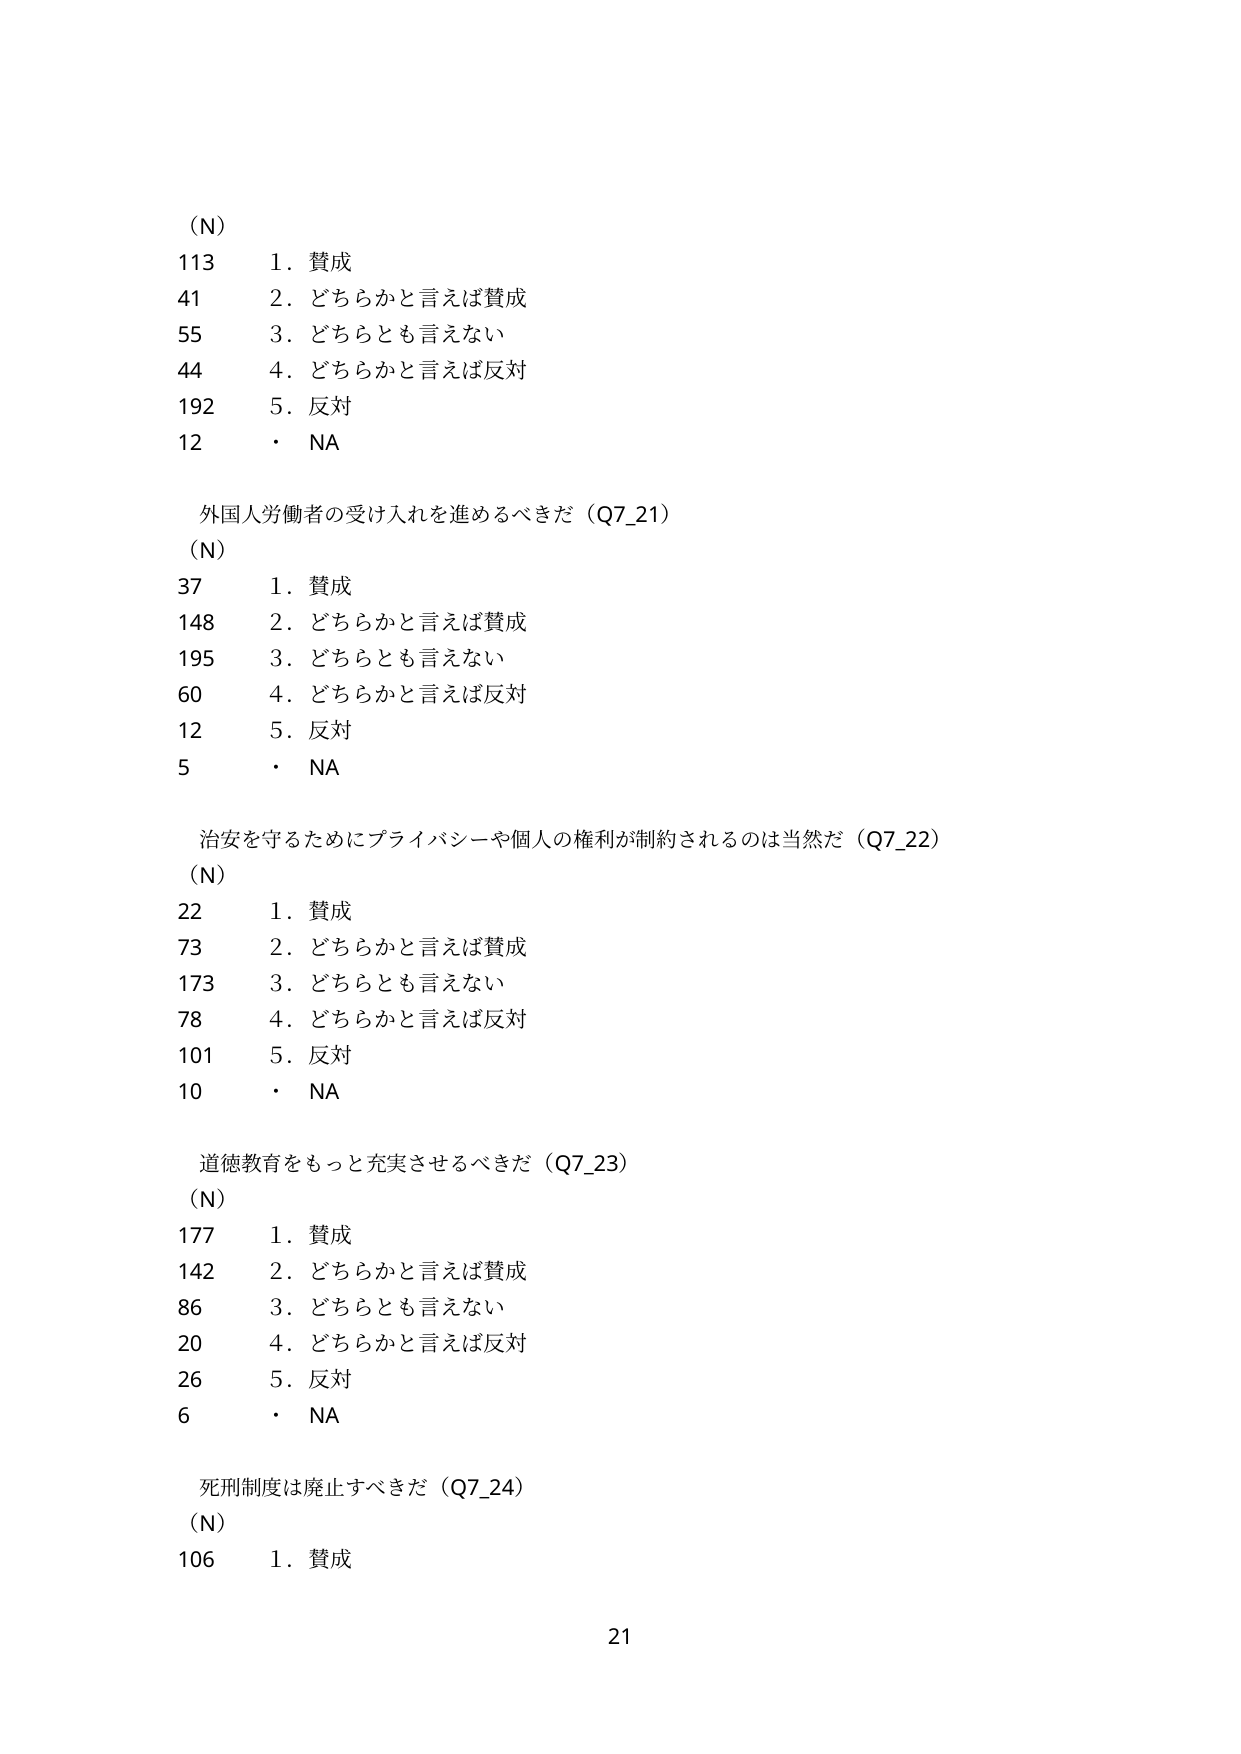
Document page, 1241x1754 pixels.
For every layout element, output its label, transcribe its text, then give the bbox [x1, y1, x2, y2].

text 177 １．賛成 [177, 1216, 1063, 1252]
text 22 １．賛成 [177, 892, 1063, 928]
text （N） [177, 1180, 1063, 1216]
text （N） [177, 531, 1063, 567]
text （N） [177, 1504, 1063, 1541]
text 道徳教育をもっと充実させるべきだ（Q7_23） [177, 1144, 1063, 1180]
text 86 ３．どちらとも言えない [177, 1288, 1063, 1324]
text 12 ５．反対 [177, 712, 1063, 748]
text 60 ４．どちらかと言えば反対 [177, 676, 1063, 712]
text 20 ４．どちらかと言えば反対 [177, 1324, 1063, 1360]
text 192 ５．反対 [177, 387, 1063, 423]
text 治安を守るためにプライバシーや個人の権利が制約されるのは当然だ（Q7_22） [177, 820, 1063, 856]
text 113 １．賛成 [177, 243, 1063, 279]
text 101 ５．反対 [177, 1036, 1063, 1072]
text 55 ３．どちらとも言えない [177, 315, 1063, 351]
text 12 ・ NA [177, 423, 1063, 459]
text 106 １．賛成 [177, 1541, 1063, 1577]
text 死刑制度は廃止すべきだ（Q7_24） [177, 1468, 1063, 1504]
text 78 ４．どちらかと言えば反対 [177, 1000, 1063, 1036]
text 10 ・ NA [177, 1072, 1063, 1108]
text 41 ２．どちらかと言えば賛成 [177, 279, 1063, 315]
text 73 ２．どちらかと言えば賛成 [177, 928, 1063, 964]
text 142 ２．どちらかと言えば賛成 [177, 1252, 1063, 1288]
text 6 ・ NA [177, 1396, 1063, 1432]
text 195 ３．どちらとも言えない [177, 639, 1063, 676]
text （N） [177, 856, 1063, 892]
text 44 ４．どちらかと言えば反対 [177, 351, 1063, 387]
text 37 １．賛成 [177, 567, 1063, 603]
text 173 ３．どちらとも言えない [177, 964, 1063, 1000]
text 148 ２．どちらかと言えば賛成 [177, 603, 1063, 639]
text 26 ５．反対 [177, 1360, 1063, 1396]
text 外国人労働者の受け入れを進めるべきだ（Q7_21） [177, 495, 1063, 531]
text （N） [177, 207, 1063, 243]
text 5 ・ NA [177, 748, 1063, 784]
